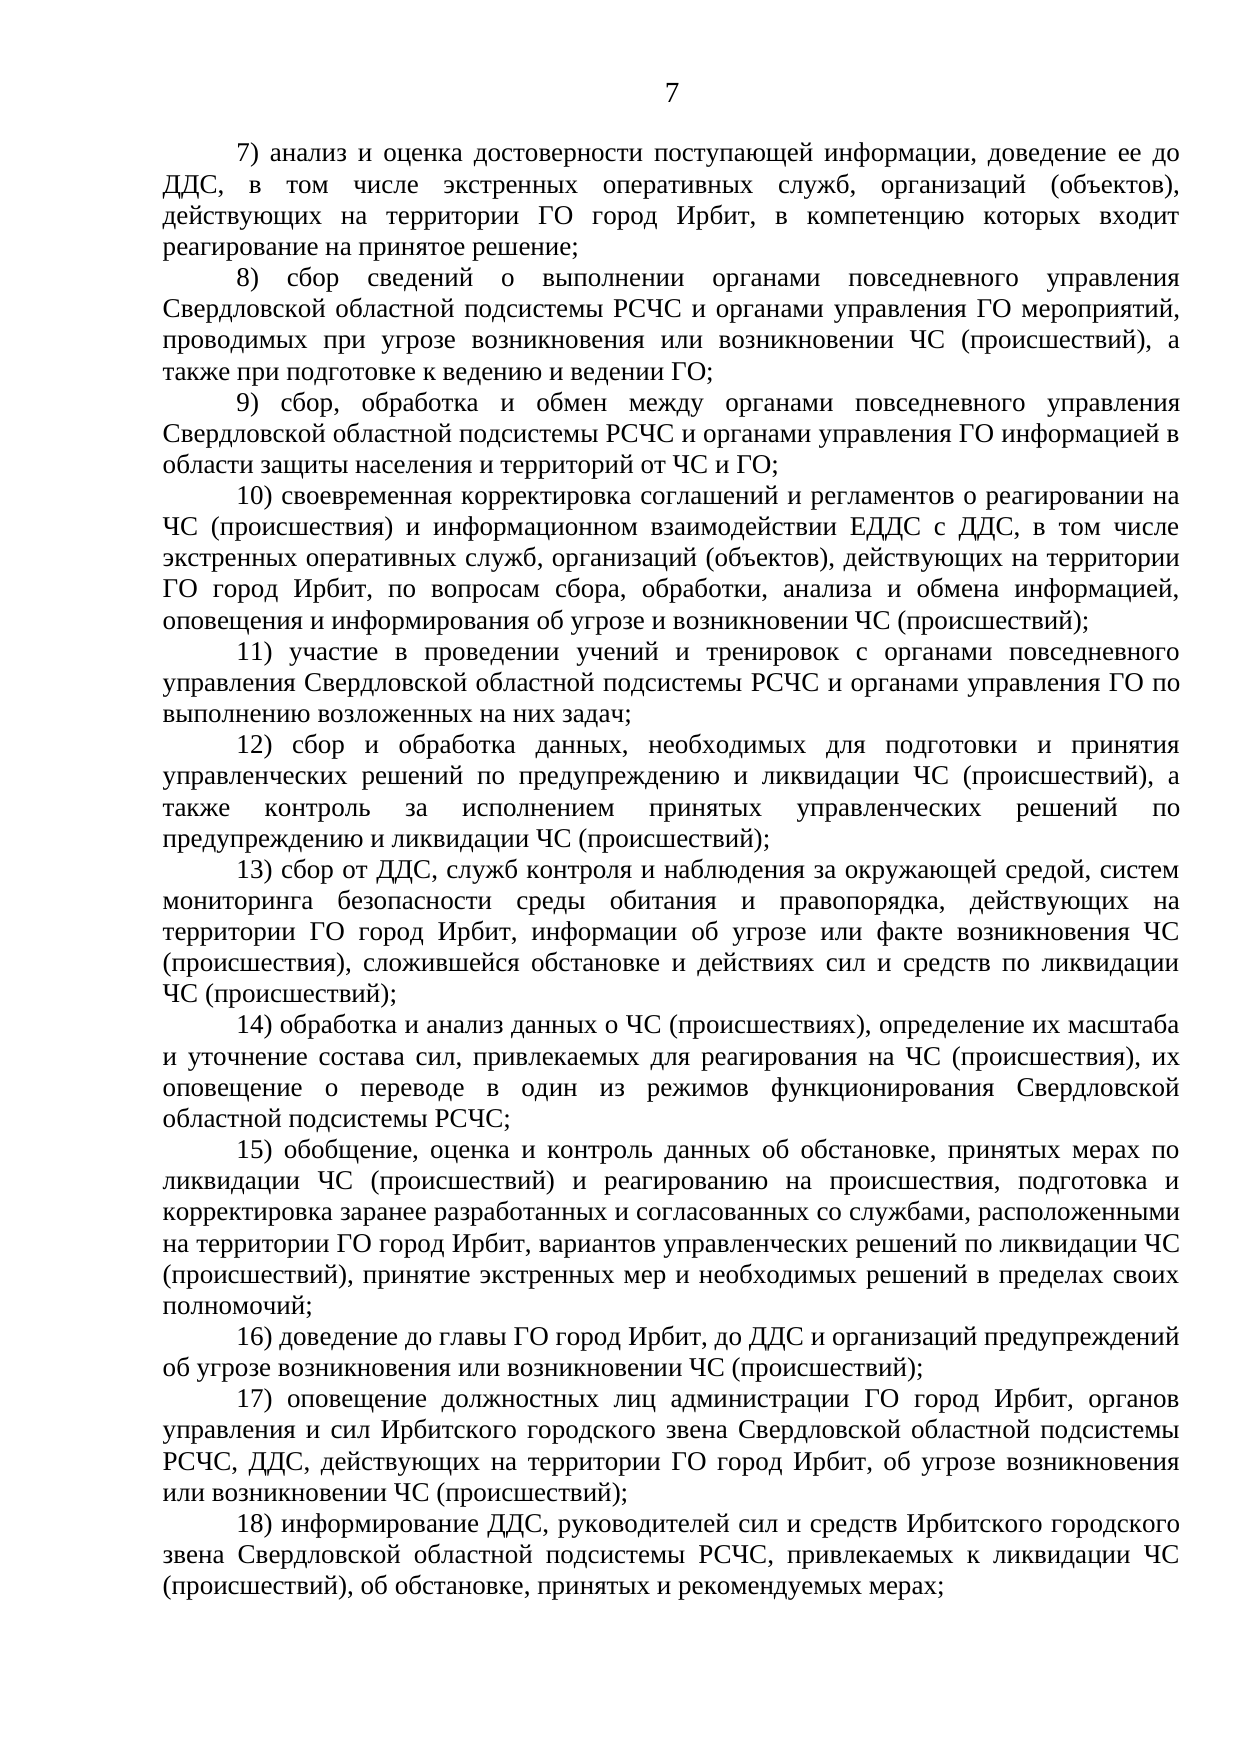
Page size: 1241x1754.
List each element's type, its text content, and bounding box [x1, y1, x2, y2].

text 10) своевременная корректировка соглашений и регламентов о реагировании на ЧС (происшествия) и информационном взаимодействии ЕДДС с ДДС, в том числе экстренных оперативных служб, организаций (объектов), действующих на территории ГО город Ирбит, по вопросам сбора, обработки, анализа и обмена информацией, оповещения и информирования об угрозе и возникновении ЧС (происшествий); [162, 479, 1181, 635]
text 16) доведение до главы ГО город Ирбит, до ДДС и организаций предупреждений об угрозе возникновения или возникновении ЧС (происшествий); [162, 1320, 1181, 1382]
text 12) сбор и обработка данных, необходимых для подготовки и принятия управленческих решений по предупреждению и ликвидации ЧС (происшествий), а также контроль за исполнением принятых управленческих решений по предупреждению и ликвидации ЧС (происшествий); [162, 728, 1181, 853]
text 9) сбор, обработка и обмен между органами повседневного управления Свердловской областной подсистемы РСЧС и органами управления ГО информацией в области защиты населения и территорий от ЧС и ГО; [162, 386, 1181, 479]
text 18) информирование ДДС, руководителей сил и средств Ирбитского городского звена Свердловской областной подсистемы РСЧС, привлекаемых к ликвидации ЧС (происшествий), об обстановке, принятых и рекомендуемых мерах; [162, 1507, 1181, 1600]
text 14) обработка и анализ данных о ЧС (происшествиях), определение их масштаба и уточнение состава сил, привлекаемых для реагирования на ЧС (происшествия), их оповещение о переводе в один из режимов функционирования Свердловской областной подсистемы РСЧС; [162, 1009, 1181, 1133]
text 15) обобщение, оценка и контроль данных об обстановке, принятых мерах по ликвидации ЧС (происшествий) и реагированию на происшествия, подготовка и корректировка заранее разработанных и согласованных со службами, расположенными на территории ГО город Ирбит, вариантов управленческих решений по ликвидации ЧС (происшествий), принятие экстренных мер и необходимых решений в пределах своих полномочий; [162, 1133, 1181, 1320]
text 8) сбор сведений о выполнении органами повседневного управления Свердловской областной подсистемы РСЧС и органами управления ГО мероприятий, проводимых при угрозе возникновения или возникновении ЧС (происшествий), а также при подготовке к ведению и ведении ГО; [162, 261, 1181, 386]
text 13) сбор от ДДС, служб контроля и наблюдения за окружающей средой, систем мониторинга безопасности среды обитания и правопорядка, действующих на территории ГО город Ирбит, информации об угрозе или факте возникновения ЧС (происшествия), сложившейся обстановке и действиях сил и средств по ликвидации ЧС (происшествий); [162, 853, 1181, 1009]
text 7) анализ и оценка достоверности поступающей информации, доведение ее до ДДС, в том числе экстренных оперативных служб, организаций (объектов), действующих на территории ГО город Ирбит, в компетенцию которых входит реагирование на принятое решение; [162, 137, 1181, 261]
text 11) участие в проведении учений и тренировок с органами повседневного управления Свердловской областной подсистемы РСЧС и органами управления ГО по выполнению возложенных на них задач; [162, 635, 1181, 728]
text 17) оповещение должностных лиц администрации ГО город Ирбит, органов управления и сил Ирбитского городского звена Свердловской областной подсистемы РСЧС, ДДС, действующих на территории ГО город Ирбит, об угрозе возникновения или возникновении ЧС (происшествий); [162, 1382, 1181, 1507]
